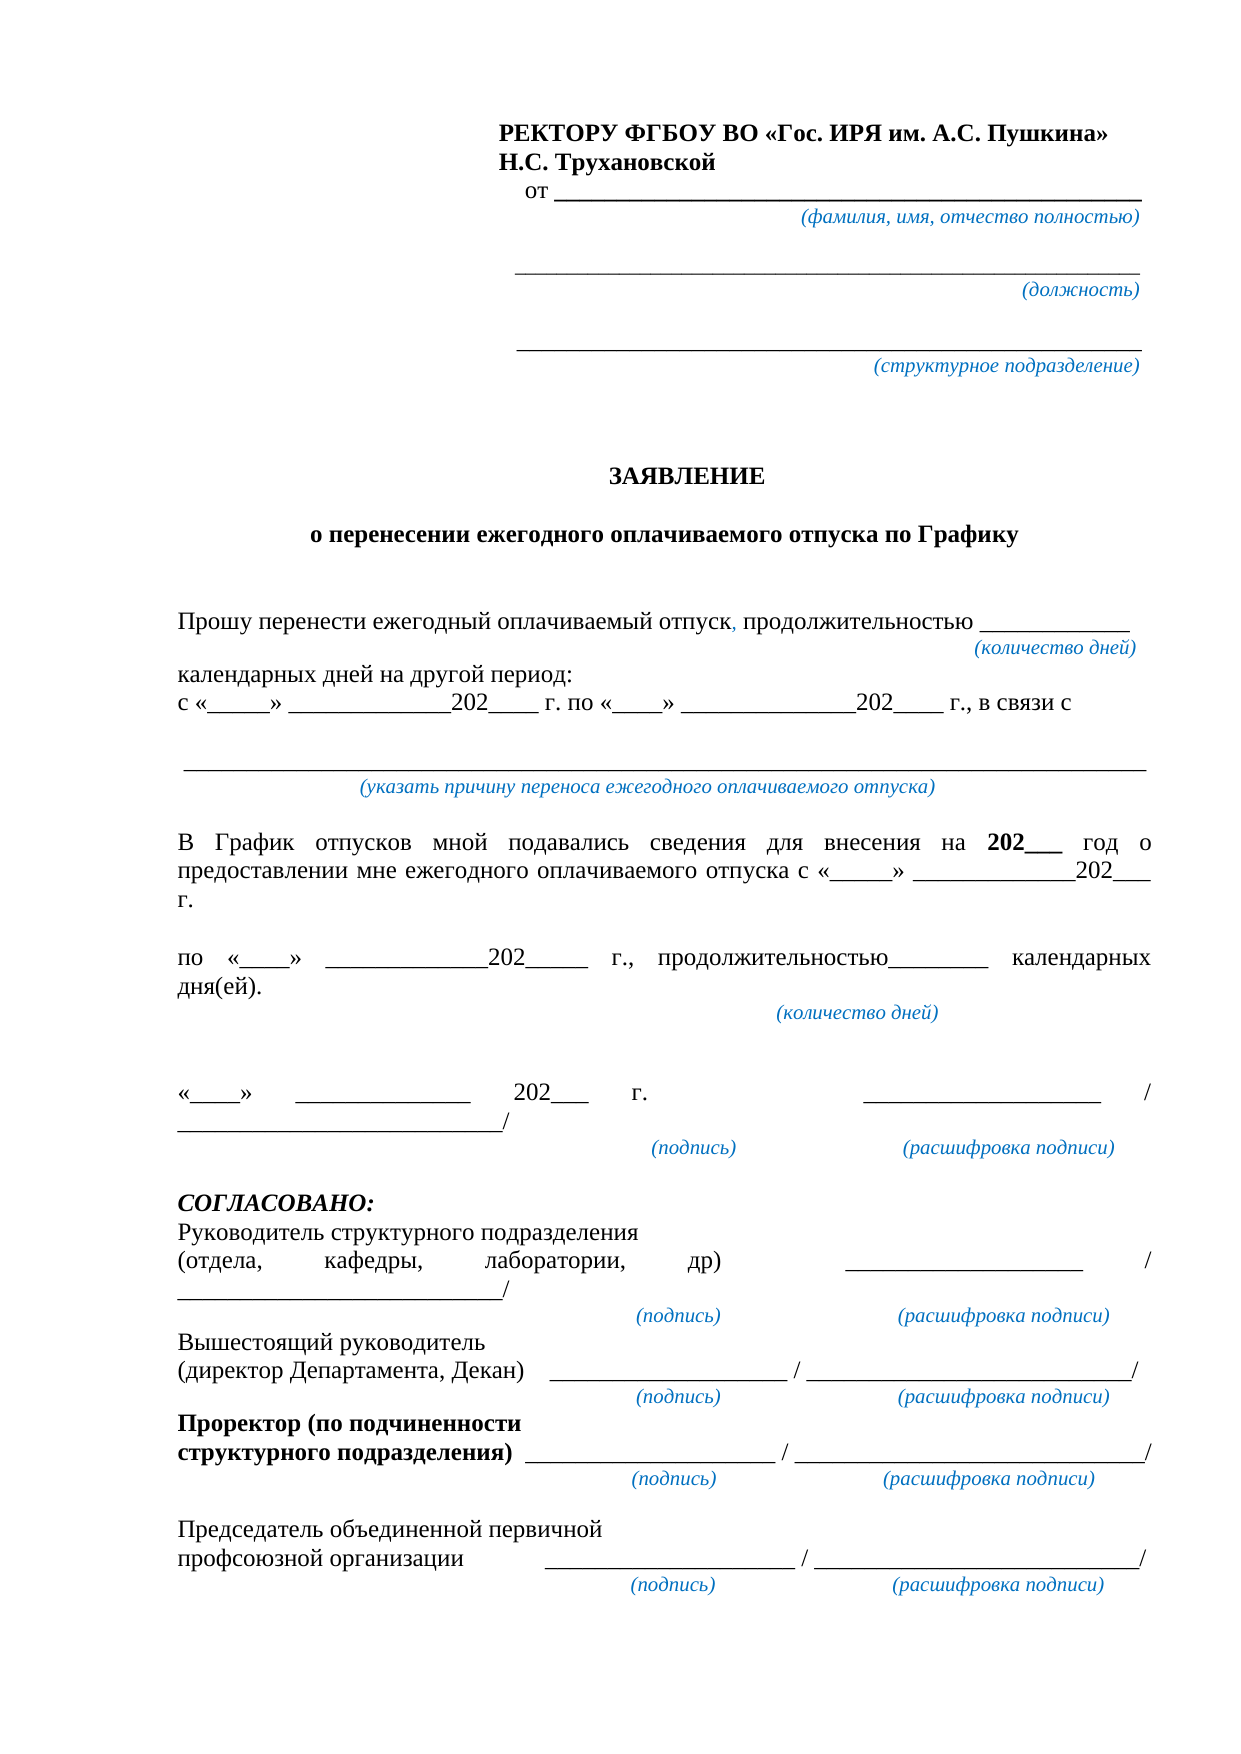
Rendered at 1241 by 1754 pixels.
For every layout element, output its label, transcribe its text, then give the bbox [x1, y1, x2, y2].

text «____» ______________ 202___ г. ___________________ / __________________________/ [177, 1077, 1152, 1134]
text Вышестоящий руководитель [177, 1327, 1152, 1356]
text календарных дней на другой период: [177, 659, 1152, 687]
text (количество дней) [177, 634, 1152, 659]
text (количество дней) [177, 1000, 1152, 1024]
text ЗАЯВЛЕНИЕ [552, 461, 1152, 490]
text структурного подразделения) ____________________ / ____________________________/ [177, 1437, 1152, 1466]
text (подпись) (расшифровка подписи) [177, 1384, 1152, 1408]
text с «_____» _____________202____ г. по «____» ______________202____ г., в связи с [177, 687, 1152, 716]
text по «____» _____________202_____ г., продолжительностью________ календарных дня(ей). [177, 942, 1152, 1000]
text _____________________________________________________________________________ [177, 745, 1152, 774]
text (подпись) (расшифровка подписи) [177, 1134, 1152, 1159]
text (подпись) (расшифровка подписи) [177, 1466, 1152, 1490]
text Проректор (по подчиненности [177, 1408, 1152, 1437]
text (директор Департамента, Декан) ___________________ / __________________________/ [177, 1356, 1152, 1384]
text Председатель объединенной первичной [177, 1514, 1152, 1543]
text Прошу перенести ежегодный оплачиваемый отпуск, продолжительностью ____________ [177, 606, 1152, 634]
text (подпись) (расшифровка подписи) [177, 1303, 1152, 1327]
table_cell от _______________________________________________ (фамилия, имя, отчество полностью) ____________________________________________________________ (должность) __________________________________________________ (структурное подразделение) [487, 176, 1153, 402]
text (подпись) (расшифровка подписи) [177, 1572, 1152, 1596]
text (указать причину переноса ежегодного оплачиваемого отпуска) [177, 774, 1152, 798]
text Руководитель структурного подразделения [177, 1217, 1152, 1245]
text СОГЛАСОВАНО: [177, 1188, 1152, 1217]
text профсоюзной организации ____________________ / __________________________/ [177, 1543, 1152, 1572]
text о перенесении ежегодного оплачиваемого отпуска по Графику [177, 519, 1152, 548]
text В График отпусков мной подавались сведения для внесения на 202___ год о предоставлении мне ежегодного оплачиваемого отпуска с «_____» _____________202___ г. [177, 827, 1152, 913]
table_header РЕКТОРУ ФГБОУ ВО «Гос. ИРЯ им. А.С. Пушкина» Н.С. Трухановской [487, 118, 1153, 176]
text (отдела, кафедры, лаборатории, др) ___________________ / __________________________/ [177, 1245, 1152, 1303]
